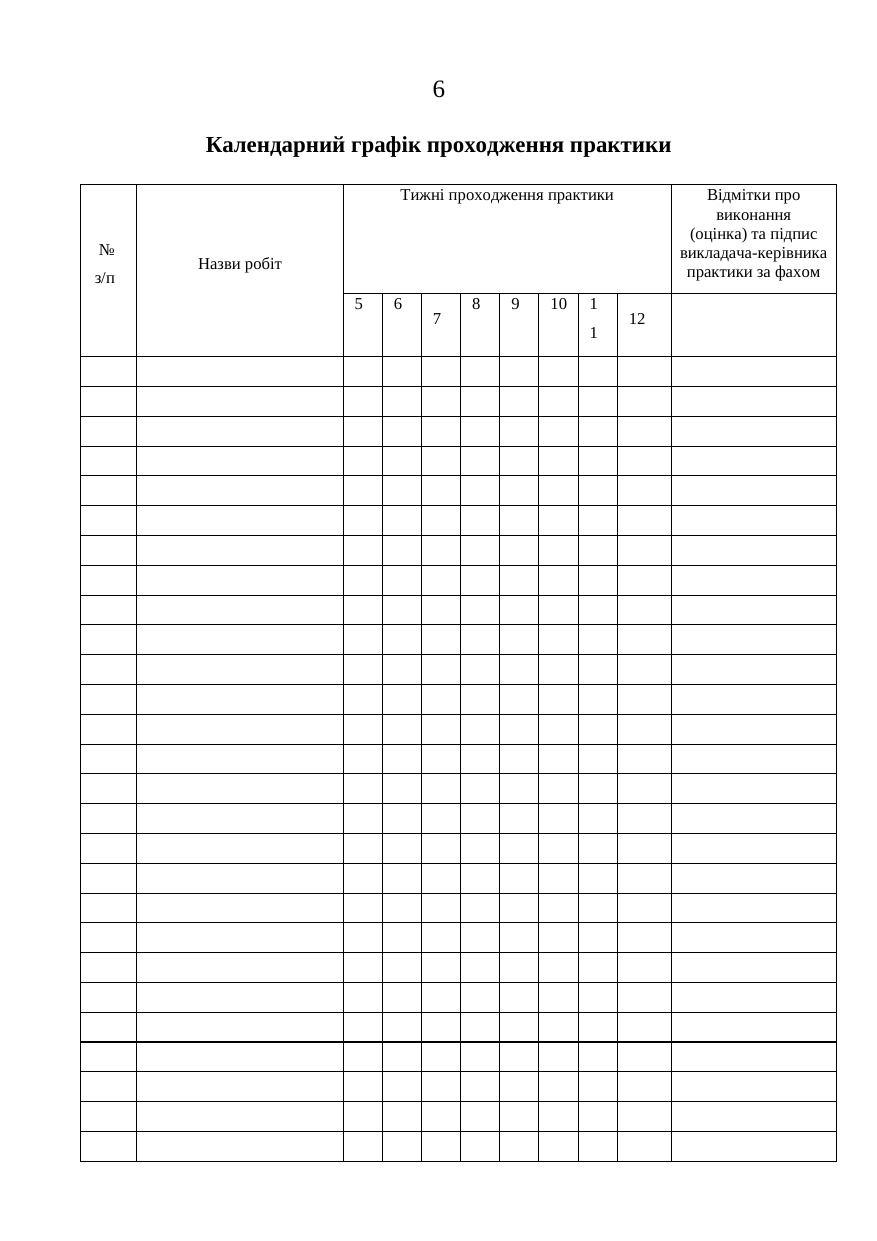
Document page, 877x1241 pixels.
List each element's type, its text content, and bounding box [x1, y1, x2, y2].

table_cell [383, 894, 421, 922]
table_cell [344, 447, 382, 475]
table_cell [500, 1132, 538, 1161]
table_cell [137, 506, 343, 535]
table_cell [461, 357, 499, 386]
table_cell [579, 447, 617, 475]
table_cell [618, 1132, 671, 1161]
table_cell [461, 745, 499, 773]
table_cell [579, 1132, 617, 1161]
table_cell [137, 834, 343, 863]
table_cell [500, 894, 538, 922]
table_cell [500, 685, 538, 714]
table_cell [618, 923, 671, 952]
table_cell [81, 625, 136, 654]
table_cell [500, 953, 538, 982]
table_cell [422, 536, 460, 565]
table_cell [618, 625, 671, 654]
table_cell [383, 357, 421, 386]
table_cell [539, 834, 578, 863]
table_cell [672, 357, 836, 386]
table_cell [344, 864, 382, 892]
table_cell [81, 953, 136, 982]
table_cell [422, 417, 460, 446]
table_cell [500, 774, 538, 803]
table_cell [81, 387, 136, 416]
table_cell [422, 864, 460, 892]
table_cell [539, 625, 578, 654]
table_cell [422, 1043, 460, 1071]
table_cell [81, 417, 136, 446]
table_cell [618, 357, 671, 386]
table_cell [618, 894, 671, 922]
table_cell [618, 596, 671, 624]
table_cell [137, 953, 343, 982]
table_cell [137, 864, 343, 892]
table_cell [461, 834, 499, 863]
table_cell [422, 655, 460, 684]
table_cell [500, 357, 538, 386]
table_cell [422, 476, 460, 505]
table_cell [383, 685, 421, 714]
table_cell [618, 387, 671, 416]
table_cell [618, 834, 671, 863]
table_cell [672, 774, 836, 803]
table_cell [461, 506, 499, 535]
table_cell [672, 864, 836, 892]
table_cell [344, 1132, 382, 1161]
table_cell [461, 417, 499, 446]
table_cell [422, 745, 460, 773]
table_cell [579, 476, 617, 505]
table_cell [461, 596, 499, 624]
table_cell [344, 387, 382, 416]
table_cell [461, 894, 499, 922]
table_cell [579, 864, 617, 892]
table_cell [618, 1102, 671, 1131]
table_cell [461, 566, 499, 594]
table_cell [672, 745, 836, 773]
table_cell [579, 387, 617, 416]
table_cell [81, 476, 136, 505]
table_cell [81, 566, 136, 594]
table_cell [539, 774, 578, 803]
table_cell [461, 476, 499, 505]
table_cell [461, 774, 499, 803]
table_cell [500, 715, 538, 743]
table_cell [81, 1132, 136, 1161]
table_cell [672, 834, 836, 863]
table_cell [137, 715, 343, 743]
table_cell [383, 596, 421, 624]
table_cell [539, 804, 578, 833]
table_cell [618, 804, 671, 833]
table_cell [500, 536, 538, 565]
table_cell [137, 1132, 343, 1161]
table_cell [500, 447, 538, 475]
table_header Тижні проходження практики [344, 185, 671, 293]
table_cell [383, 1043, 421, 1071]
table_cell [137, 447, 343, 475]
table_cell [618, 745, 671, 773]
table_cell [539, 417, 578, 446]
table_cell [81, 745, 136, 773]
table_cell [137, 357, 343, 386]
table_cell [383, 417, 421, 446]
table_cell [500, 1102, 538, 1131]
table_cell [500, 1072, 538, 1101]
table_cell [500, 417, 538, 446]
table_cell [579, 1013, 617, 1041]
table_cell [539, 923, 578, 952]
table_cell [672, 983, 836, 1012]
table_cell [461, 685, 499, 714]
table_cell [81, 923, 136, 952]
table_cell [383, 1072, 421, 1101]
table_cell 5 [344, 294, 382, 356]
table_cell [344, 476, 382, 505]
table_cell [579, 774, 617, 803]
table_cell [137, 923, 343, 952]
table_cell [461, 864, 499, 892]
table_cell [461, 1013, 499, 1041]
table_cell [137, 1102, 343, 1131]
table_cell [461, 655, 499, 684]
table_cell [500, 864, 538, 892]
table_cell [579, 715, 617, 743]
table_cell [618, 447, 671, 475]
table_cell [500, 566, 538, 594]
table_cell [672, 447, 836, 475]
table_cell [137, 625, 343, 654]
table_cell [422, 357, 460, 386]
table_cell [500, 923, 538, 952]
table_cell [81, 1043, 136, 1071]
table_cell [344, 923, 382, 952]
table_cell [422, 566, 460, 594]
table_cell 9 [500, 294, 538, 356]
table_cell [383, 1102, 421, 1131]
table_cell [344, 1102, 382, 1131]
table_cell [383, 655, 421, 684]
table_cell [539, 894, 578, 922]
table_cell [539, 1043, 578, 1071]
table_cell [539, 357, 578, 386]
table_cell [539, 1132, 578, 1161]
table_cell [81, 1102, 136, 1131]
table_cell [383, 804, 421, 833]
table_cell [539, 476, 578, 505]
table_cell [137, 983, 343, 1012]
table_cell [422, 447, 460, 475]
table_cell [618, 506, 671, 535]
table_cell [539, 447, 578, 475]
text Календарний графік проходження практики [118, 131, 759, 158]
table_cell [618, 1043, 671, 1071]
table_cell [579, 953, 617, 982]
table_cell [672, 953, 836, 982]
table_cell [500, 625, 538, 654]
table_cell [81, 655, 136, 684]
table_cell [383, 983, 421, 1012]
table_cell [500, 506, 538, 535]
table_cell 8 [461, 294, 499, 356]
table_cell [500, 983, 538, 1012]
table_cell [81, 715, 136, 743]
table_cell [618, 715, 671, 743]
table_cell [500, 596, 538, 624]
table_header № з/п [81, 185, 136, 356]
table_cell [672, 596, 836, 624]
table_cell [461, 983, 499, 1012]
table_cell [461, 536, 499, 565]
table_cell [461, 953, 499, 982]
table_cell [81, 864, 136, 892]
table_header Відмітки про виконання (оцінка) та підпис викладача-керівника практики за фахом [672, 185, 836, 293]
table_cell [579, 983, 617, 1012]
table_cell [618, 953, 671, 982]
table_cell [618, 983, 671, 1012]
table_cell [422, 953, 460, 982]
table_cell 7 [422, 294, 460, 356]
table_cell [383, 1132, 421, 1161]
table_cell [672, 894, 836, 922]
table_cell [344, 745, 382, 773]
table_cell [344, 1043, 382, 1071]
table_cell [81, 357, 136, 386]
table_cell [422, 923, 460, 952]
table_cell [539, 387, 578, 416]
table_cell 6 [383, 294, 421, 356]
table_cell [422, 774, 460, 803]
table_cell [383, 1013, 421, 1041]
table_cell [81, 685, 136, 714]
table_cell [539, 1013, 578, 1041]
table_cell [539, 506, 578, 535]
table_cell [81, 596, 136, 624]
table_cell [672, 294, 836, 356]
table_cell [383, 476, 421, 505]
table_cell [137, 804, 343, 833]
table_cell [500, 1043, 538, 1071]
table_cell [383, 745, 421, 773]
table_cell [344, 566, 382, 594]
table_cell [422, 1102, 460, 1131]
table_cell [539, 864, 578, 892]
table_cell [383, 566, 421, 594]
table_cell [672, 536, 836, 565]
table_cell [422, 1072, 460, 1101]
table_cell [344, 953, 382, 982]
table_cell [81, 447, 136, 475]
table_cell [137, 745, 343, 773]
table_cell [422, 983, 460, 1012]
table_cell [672, 923, 836, 952]
table_cell [539, 1072, 578, 1101]
table_cell [500, 655, 538, 684]
table_cell [672, 685, 836, 714]
table_cell [618, 1072, 671, 1101]
table_cell [137, 774, 343, 803]
table_cell [672, 1132, 836, 1161]
table_cell [422, 894, 460, 922]
table_cell [500, 834, 538, 863]
table_cell [137, 685, 343, 714]
table_cell [81, 894, 136, 922]
table_cell [422, 1132, 460, 1161]
table_cell [461, 447, 499, 475]
table_cell [137, 1013, 343, 1041]
table_cell [672, 417, 836, 446]
table_cell [579, 536, 617, 565]
table_cell [344, 834, 382, 863]
table_cell [422, 715, 460, 743]
table_cell [672, 566, 836, 594]
table_cell [383, 506, 421, 535]
table_cell [579, 1043, 617, 1071]
table_cell [422, 834, 460, 863]
table_cell [579, 625, 617, 654]
table_cell [383, 953, 421, 982]
table_cell [344, 625, 382, 654]
table_cell [461, 923, 499, 952]
table_cell [461, 387, 499, 416]
table_cell [81, 804, 136, 833]
table_cell [137, 596, 343, 624]
table_cell [618, 417, 671, 446]
table_cell [539, 655, 578, 684]
table_cell [579, 655, 617, 684]
table_cell [383, 834, 421, 863]
table_cell [461, 1043, 499, 1071]
table_cell [344, 894, 382, 922]
table_cell [383, 447, 421, 475]
table_cell [672, 476, 836, 505]
table_cell [422, 596, 460, 624]
table_cell [500, 476, 538, 505]
table_cell [618, 655, 671, 684]
table_cell [618, 476, 671, 505]
table_cell [672, 387, 836, 416]
table_cell [579, 566, 617, 594]
table_cell [672, 655, 836, 684]
table_cell [344, 506, 382, 535]
table_cell [672, 1072, 836, 1101]
table_cell [579, 1102, 617, 1131]
table_cell [137, 417, 343, 446]
table_cell [461, 625, 499, 654]
table_cell [672, 506, 836, 535]
table_cell [461, 1132, 499, 1161]
table_cell [383, 536, 421, 565]
table_cell [539, 715, 578, 743]
table_cell 12 [618, 294, 671, 356]
table_cell [81, 834, 136, 863]
table_cell [344, 1072, 382, 1101]
table_cell [579, 894, 617, 922]
table_cell [579, 417, 617, 446]
table_cell [422, 625, 460, 654]
table_cell [500, 804, 538, 833]
table_cell [383, 387, 421, 416]
table_cell [672, 625, 836, 654]
table_cell [672, 804, 836, 833]
table_cell [672, 1013, 836, 1041]
table_cell [81, 1072, 136, 1101]
table_cell [383, 625, 421, 654]
table_cell [461, 1072, 499, 1101]
table_cell [137, 476, 343, 505]
table_cell [344, 715, 382, 743]
table_cell [618, 685, 671, 714]
table_cell 10 [539, 294, 578, 356]
table_cell [383, 923, 421, 952]
table_cell [344, 357, 382, 386]
table_cell [500, 1013, 538, 1041]
table_cell [539, 596, 578, 624]
table_cell [579, 745, 617, 773]
table_cell [137, 1072, 343, 1101]
table_cell [579, 804, 617, 833]
table_cell [461, 804, 499, 833]
table_cell [579, 596, 617, 624]
table_cell [137, 655, 343, 684]
table_cell [539, 566, 578, 594]
table_cell [672, 715, 836, 743]
table_cell [579, 923, 617, 952]
table_cell [81, 983, 136, 1012]
table_cell [461, 1102, 499, 1131]
table_cell [422, 1013, 460, 1041]
table_cell [383, 864, 421, 892]
table_cell [579, 685, 617, 714]
table_cell [137, 566, 343, 594]
table_cell [579, 1072, 617, 1101]
table_cell [344, 596, 382, 624]
table_cell [344, 804, 382, 833]
table_cell [500, 387, 538, 416]
table_cell [81, 774, 136, 803]
table_cell [579, 506, 617, 535]
table_cell [579, 357, 617, 386]
table_cell [539, 1102, 578, 1131]
table_cell [672, 1043, 836, 1071]
table_cell [618, 536, 671, 565]
table_cell [618, 566, 671, 594]
table_cell [137, 387, 343, 416]
table_cell [383, 715, 421, 743]
table_cell [81, 536, 136, 565]
table_cell [539, 983, 578, 1012]
table_header Назви робіт [137, 185, 343, 356]
table_cell [344, 417, 382, 446]
table_cell [344, 685, 382, 714]
table_cell [344, 655, 382, 684]
table_cell [422, 804, 460, 833]
table_cell [137, 894, 343, 922]
table_cell [81, 1013, 136, 1041]
table_cell [461, 715, 499, 743]
table_cell [422, 506, 460, 535]
table_cell [422, 387, 460, 416]
table_cell [579, 834, 617, 863]
table_cell [344, 536, 382, 565]
table_cell [81, 506, 136, 535]
table_cell [344, 983, 382, 1012]
table_cell [422, 685, 460, 714]
table_cell [137, 1043, 343, 1071]
table_cell [618, 774, 671, 803]
table_cell [137, 536, 343, 565]
table_cell [383, 774, 421, 803]
table_cell [500, 745, 538, 773]
table_cell [539, 953, 578, 982]
table_cell [344, 1013, 382, 1041]
table_cell [539, 536, 578, 565]
table_cell [618, 864, 671, 892]
table_cell 11 [579, 294, 617, 356]
table_cell [539, 685, 578, 714]
table_cell [618, 1013, 671, 1041]
table_cell [344, 774, 382, 803]
table_cell [672, 1102, 836, 1131]
table_cell [539, 745, 578, 773]
